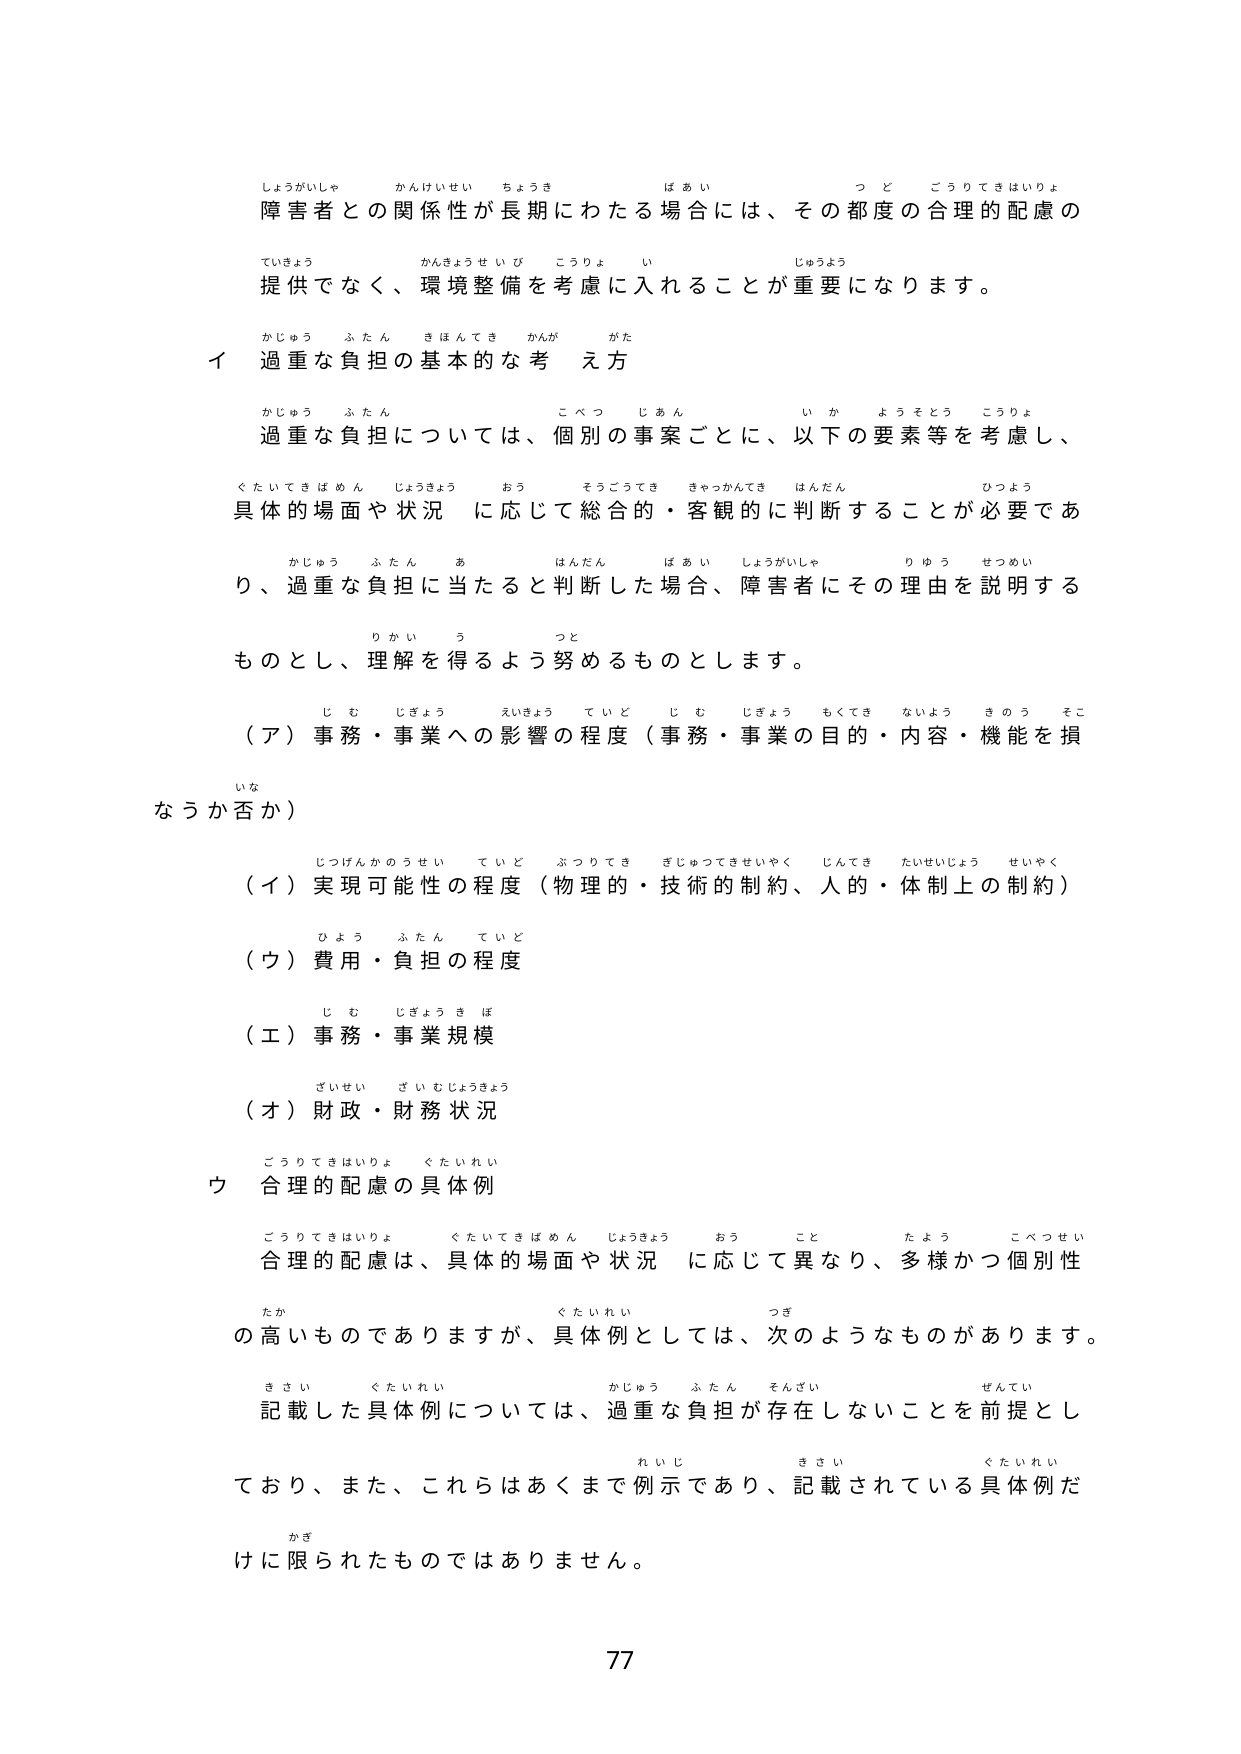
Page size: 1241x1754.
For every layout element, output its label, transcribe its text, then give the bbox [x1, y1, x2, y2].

text イ なのなえ [153, 314, 1087, 389]
text （イ）の（・、・の） [153, 839, 1087, 914]
text なについては、のごとに、のをし、やにじて・にすることがであり、なにたるとした、にそのをするものとし、をるようめるものとします。 [224, 389, 1087, 689]
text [248, 164, 1087, 314]
text は、やにじてなり、かつのいものでありますが、としては、のようなものがあります。 [153, 1214, 1087, 1364]
text （ウ）・の [153, 914, 1087, 989]
text （エ）・ [153, 989, 1087, 1064]
text （ア）・へのの（・の・・をなうかか） [153, 689, 1087, 839]
text ウ の [153, 1139, 1087, 1214]
text したについては、ながしないことをとしており、また、これらはあくまでであり、されているだけにられたものではありません。 [153, 1364, 1087, 1589]
text （オ）・ [153, 1064, 1087, 1139]
